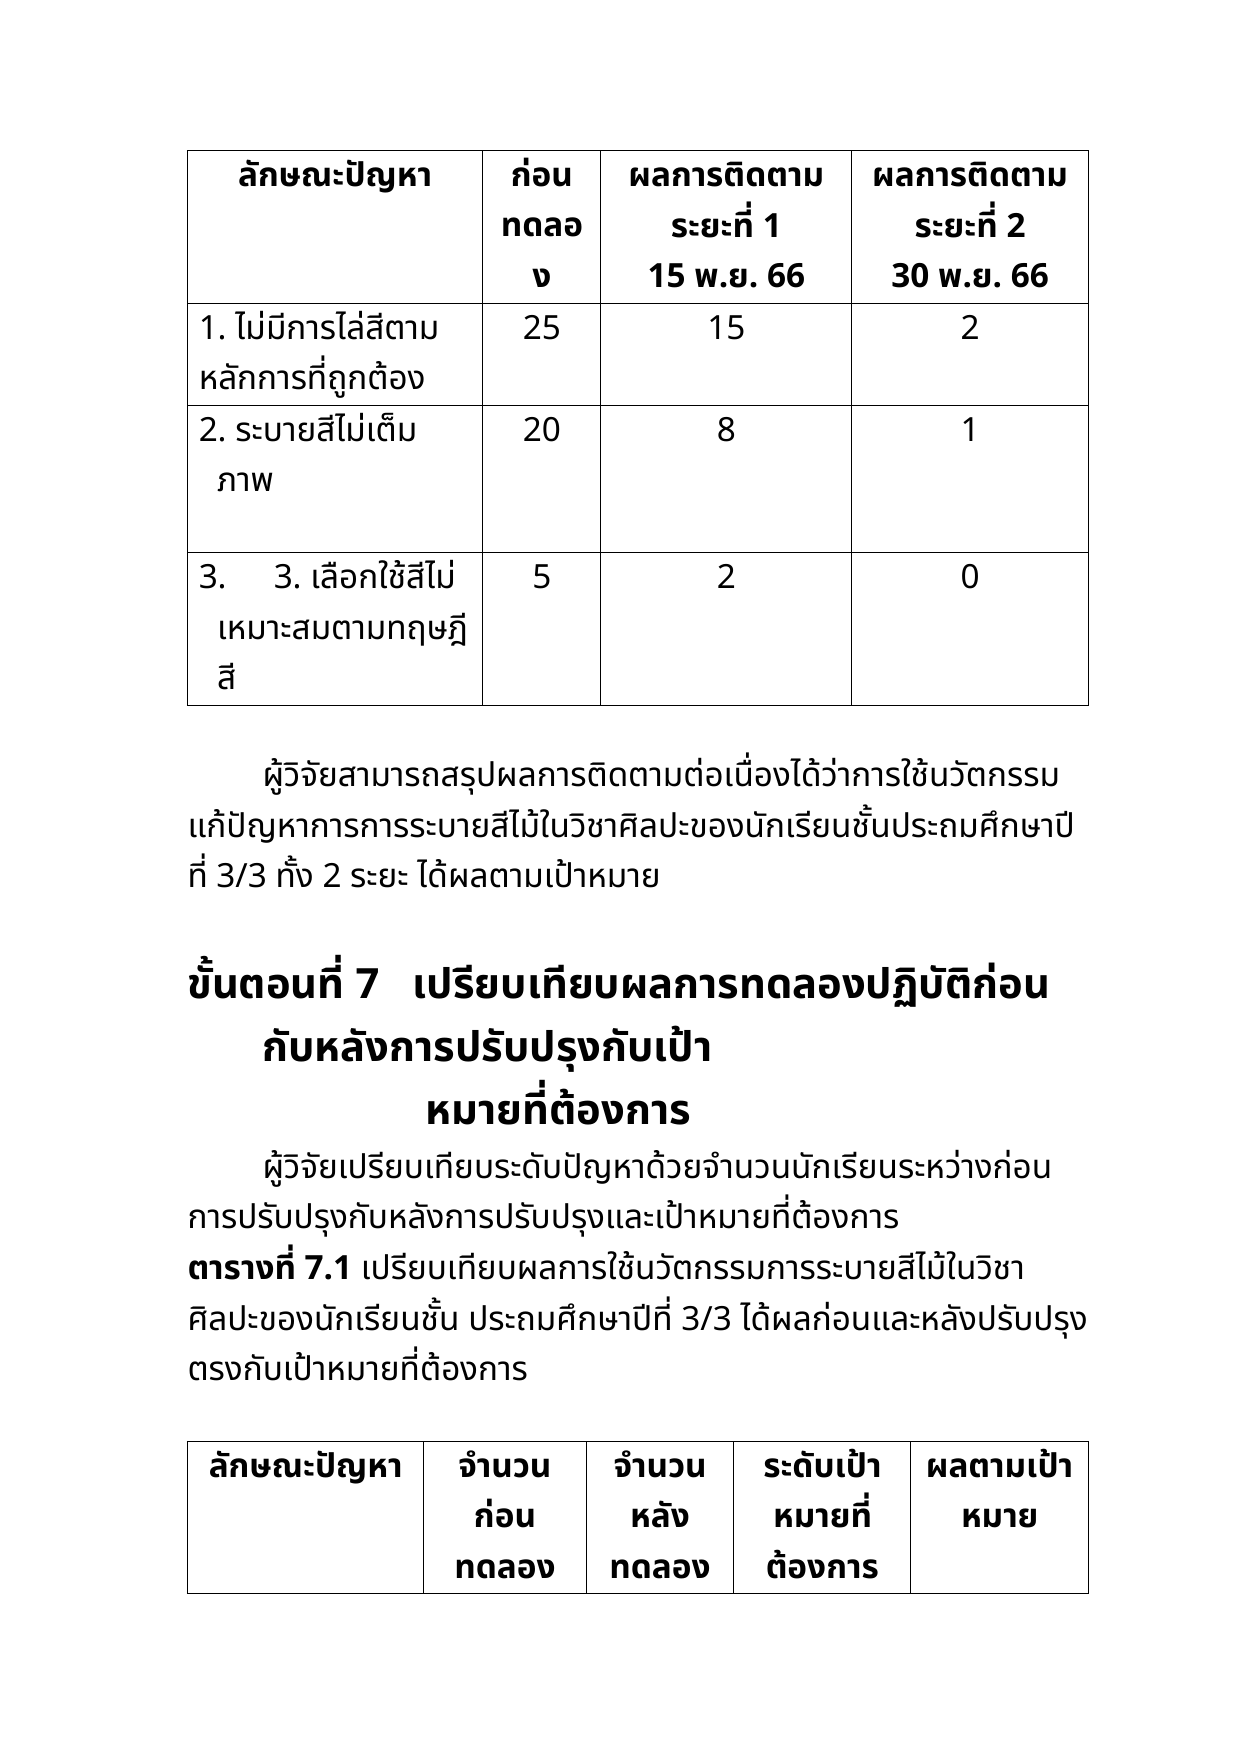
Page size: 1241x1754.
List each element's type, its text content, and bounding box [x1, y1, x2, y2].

table_cell 25 [483, 304, 600, 405]
table_cell 1 [852, 406, 1088, 552]
text ผู้วิจัยสามารถสรุปผลการติดตามต่อเนื่องได้ว่าการใช้นวัตกรรมแก้ปัญหาการการระบายสีไม้ในวิชาศิลปะของนักเรียนชั้นประถมศึกษาปีที่ 3/3 ทั้ง 2 ระยะ ได้ผลตามเป้าหมาย [187, 751, 1090, 903]
text ผู้วิจัยเปรียบเทียบระดับปัญหาด้วยจำนวนนักเรียนระหว่างก่อนการปรับปรุงกับหลังการปรับปรุงและเป้าหมายที่ต้องการ [187, 1143, 1090, 1244]
table_cell 1. ไม่มีการไล่สีตามหลักการที่ถูกต้อง [188, 304, 482, 405]
table_cell 8 [601, 406, 851, 552]
table_cell 2 [852, 304, 1088, 405]
table_cell 2 [601, 553, 851, 705]
table_header ผลตามเป้าหมาย [911, 1442, 1088, 1593]
table_header ผลการติดตามระยะที่ 2 30 พ.ย. 66 [852, 151, 1088, 303]
text หมายที่ต้องการ [187, 1080, 1090, 1143]
table_header ลักษณะปัญหา [188, 1442, 423, 1593]
table_header ลักษณะปัญหา [188, 151, 482, 303]
table_cell 5 [483, 553, 600, 705]
table_header ก่อนทดลอง [483, 151, 600, 303]
table_header จำนวน ก่อนทดลอง [424, 1442, 586, 1593]
table_cell 15 [601, 304, 851, 405]
table_header ผลการติดตามระยะที่ 1 15 พ.ย. 66 [601, 151, 851, 303]
table_cell 0 [852, 553, 1088, 705]
table_header จำนวน หลังทดลอง [587, 1442, 733, 1593]
table_cell 2. ระบายสีไม่เต็มภาพ [188, 406, 482, 552]
table_cell 20 [483, 406, 600, 552]
text ขั้นตอนที่ 7 เปรียบเทียบผลการทดลองปฏิบัติก่อนกับหลังการปรับปรุงกับเป้า [187, 954, 1090, 1080]
table_cell 3. 3. เลือกใช้สีไม่เหมาะสมตามทฤษฎีสี [188, 553, 482, 705]
table_header ระดับเป้าหมายที่ต้องการ [734, 1442, 910, 1593]
text ตารางที่ 7.1 เปรียบเทียบผลการใช้นวัตกรรมการระบายสีไม้ในวิชาศิลปะของนักเรียนชั้น ประถมศึกษาปีที่ 3/3 ได้ผลก่อนและหลังปรับปรุงตรงกับเป้าหมายที่ต้องการ [187, 1244, 1090, 1395]
